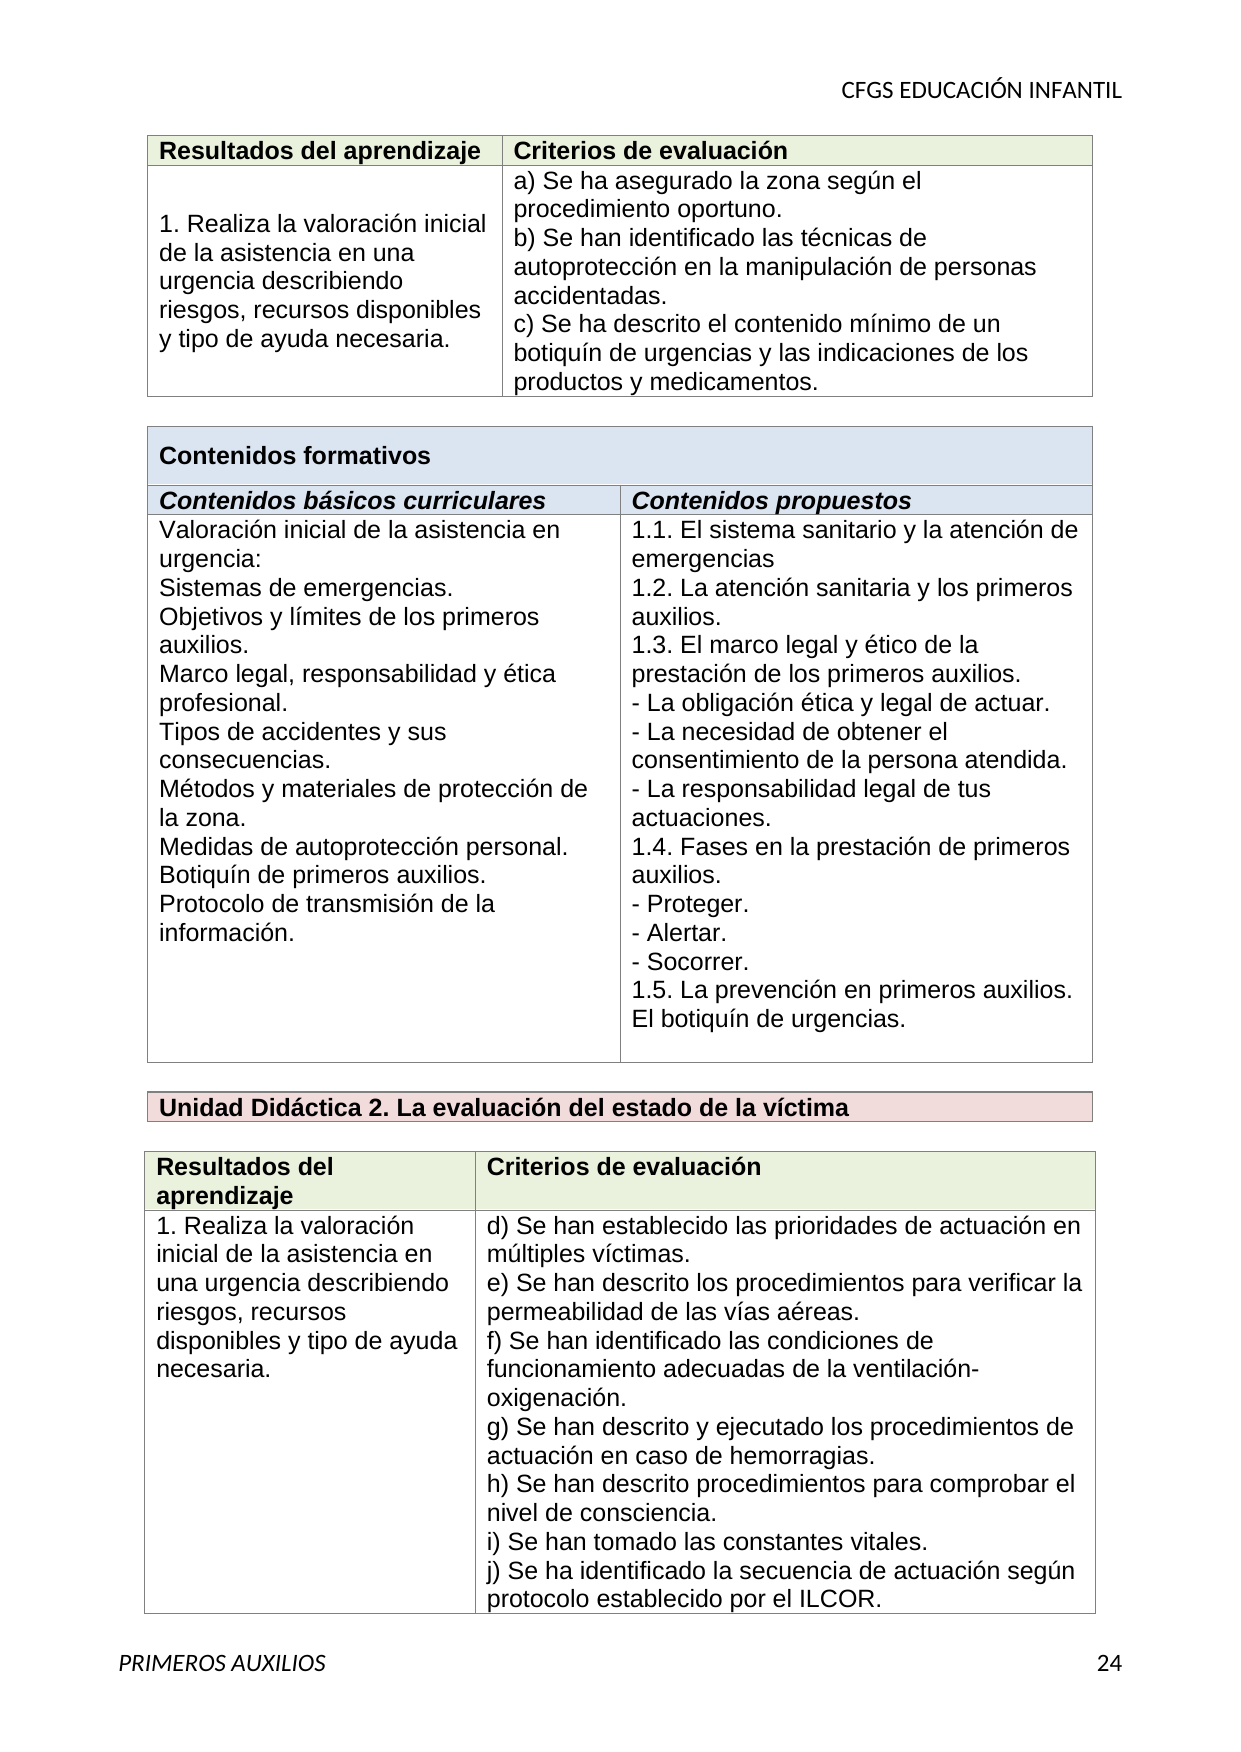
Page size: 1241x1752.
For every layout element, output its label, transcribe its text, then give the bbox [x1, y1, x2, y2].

table_cell 1. Realiza la valoración inicial de la asistencia en una urgencia describiendo riesgos, recursos disponibles y tipo de ayuda necesaria. [145, 1211, 475, 1613]
table_header Contenidos formativos [148, 427, 1092, 484]
table_header Unidad Didáctica 2. La evaluación del estado de la víctima [148, 1093, 1092, 1121]
table_cell Contenidos básicos curriculares [148, 486, 620, 514]
table_header Resultados del aprendizaje [148, 136, 502, 165]
table_header Criterios de evaluación [476, 1152, 1095, 1209]
table_header Criterios de evaluación [503, 136, 1092, 165]
table_cell d) Se han establecido las prioridades de actuación en múltiples víctimas. e) Se han descrito los procedimientos para verificar la permeabilidad de las vías aéreas. f) Se han identificado las condiciones de funcionamiento adecuadas de la ventilación-oxigenación. g) Se han descrito y ejecutado los procedimientos de actuación en caso de hemorragias. h) Se han descrito procedimientos para comprobar el nivel de consciencia. i) Se han tomado las constantes vitales. j) Se ha identificado la secuencia de actuación según protocolo establecido por el ILCOR. [476, 1211, 1095, 1613]
table_cell 1. Realiza la valoración inicial de la asistencia en una urgencia describiendo riesgos, recursos disponibles y tipo de ayuda necesaria. [148, 166, 502, 396]
table_cell Valoración inicial de la asistencia en urgencia: Sistemas de emergencias. Objetivos y límites de los primeros auxilios. Marco legal, responsabilidad y ética profesional. Tipos de accidentes y sus consecuencias. Métodos y materiales de protección de la zona. Medidas de autoprotección personal. Botiquín de primeros auxilios. Protocolo de transmisión de la información. [148, 515, 620, 1062]
table_cell a) Se ha asegurado la zona según el procedimiento oportuno. b) Se han identificado las técnicas de autoprotección en la manipulación de personas accidentadas. c) Se ha descrito el contenido mínimo de un botiquín de urgencias y las indicaciones de los productos y medicamentos. [503, 166, 1092, 396]
table_header Resultados del aprendizaje [145, 1152, 475, 1209]
table_cell Contenidos propuestos [621, 486, 1092, 514]
table_cell 1.1. El sistema sanitario y la atención de emergencias 1.2. La atención sanitaria y los primeros auxilios. 1.3. El marco legal y ético de la prestación de los primeros auxilios. - La obligación ética y legal de actuar. - La necesidad de obtener el consentimiento de la persona atendida. - La responsabilidad legal de tus actuaciones. 1.4. Fases en la prestación de primeros auxilios. - Proteger. - Alertar. - Socorrer. 1.5. La prevención en primeros auxilios. El botiquín de urgencias. [621, 515, 1092, 1062]
